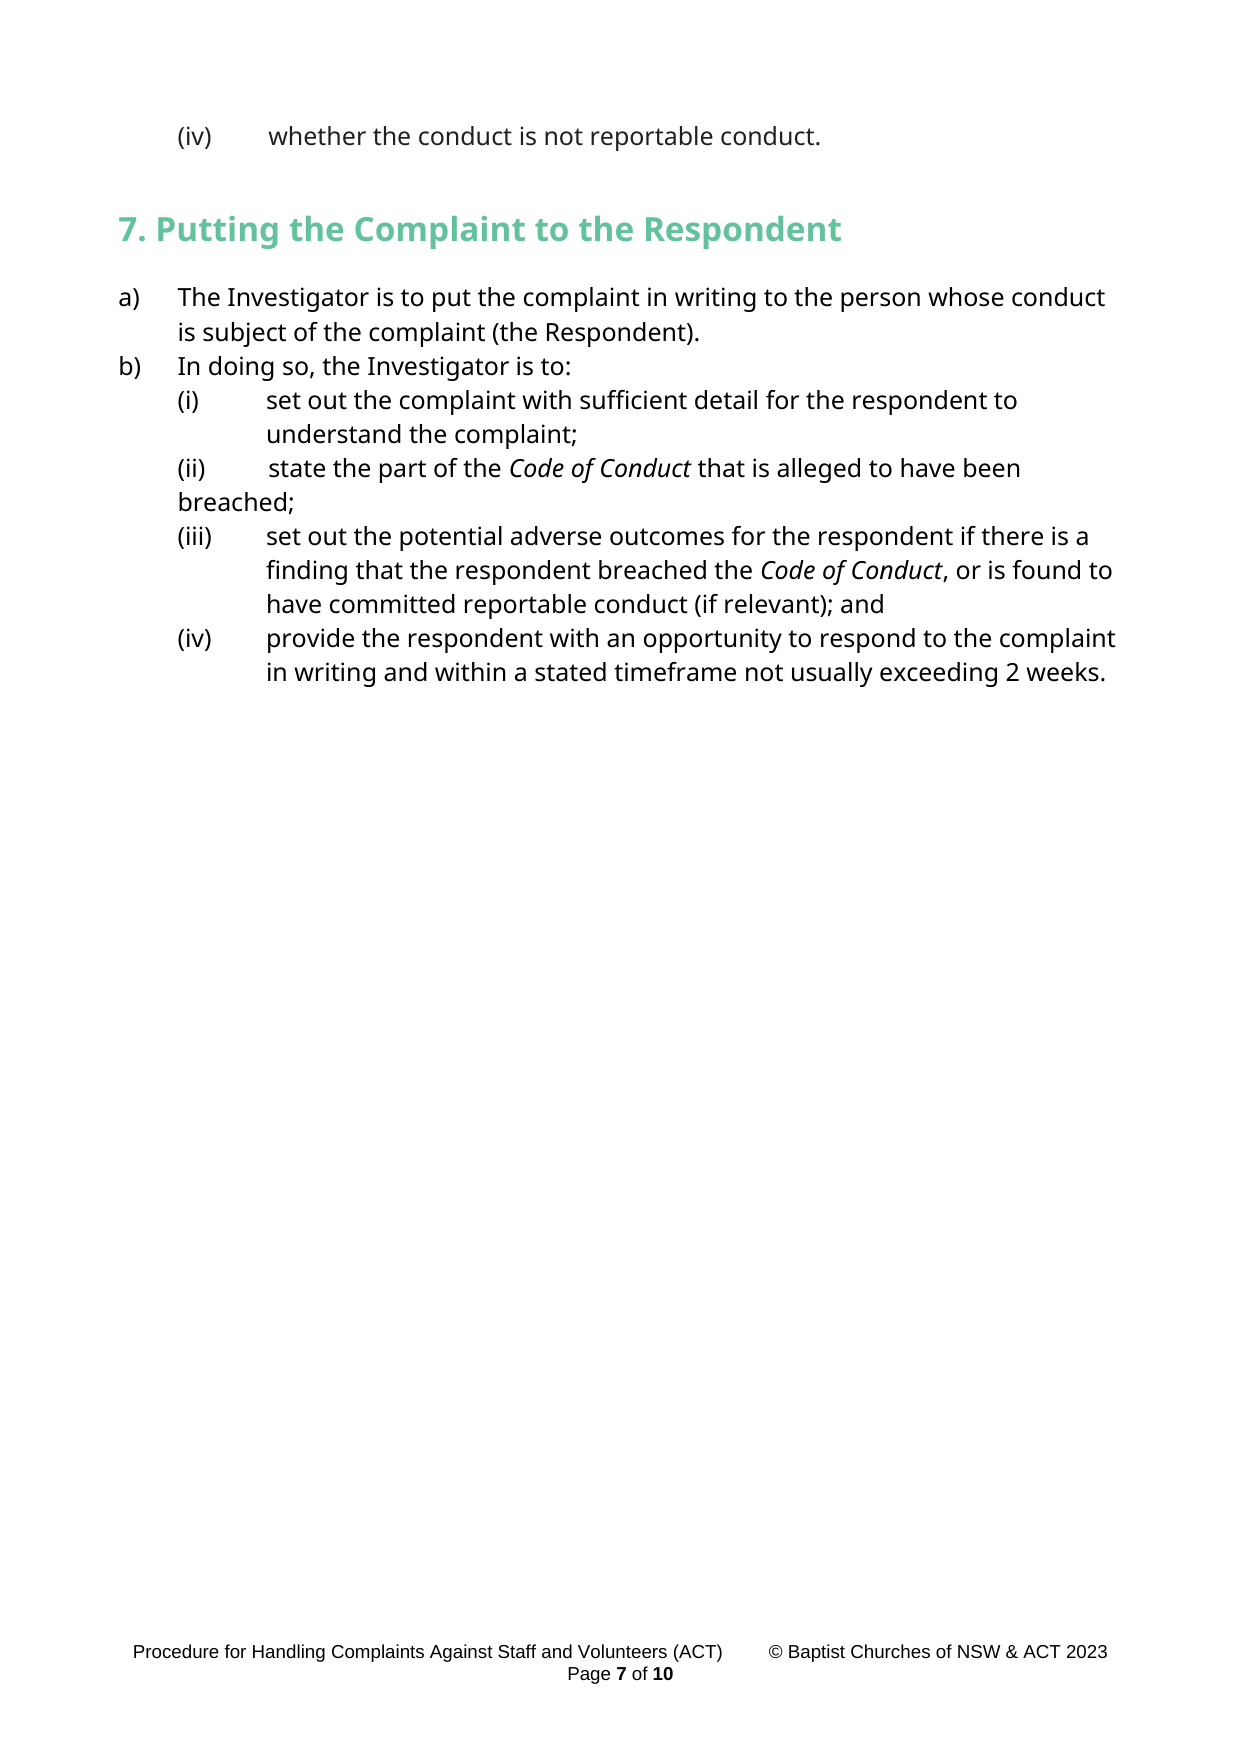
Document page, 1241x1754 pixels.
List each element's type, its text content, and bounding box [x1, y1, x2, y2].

list The Investigator is to put the complaint in writing to the person whose conduct is subject of the complaint (the Respondent). [118, 280, 1122, 348]
text 7. Putting the Complaint to the Respondent [118, 206, 1122, 251]
list In doing so, the Investigator is to: [118, 348, 1122, 382]
list set out the potential adverse outcomes for the respondent if there is a finding that the respondent breached the Code of Conduct, or is found to have committed reportable conduct (if relevant); and [177, 518, 1122, 621]
list provide the respondent with an opportunity to respond to the complaint in writing and within a stated timeframe not usually exceeding 2 weeks. [177, 621, 1122, 689]
list whether the conduct is not reportable conduct. [177, 118, 1122, 152]
list set out the complaint with sufficient detail for the respondent to understand the complaint; [177, 382, 1122, 450]
list state the part of the Code of Conduct that is alleged to have been breached; [177, 450, 1122, 518]
